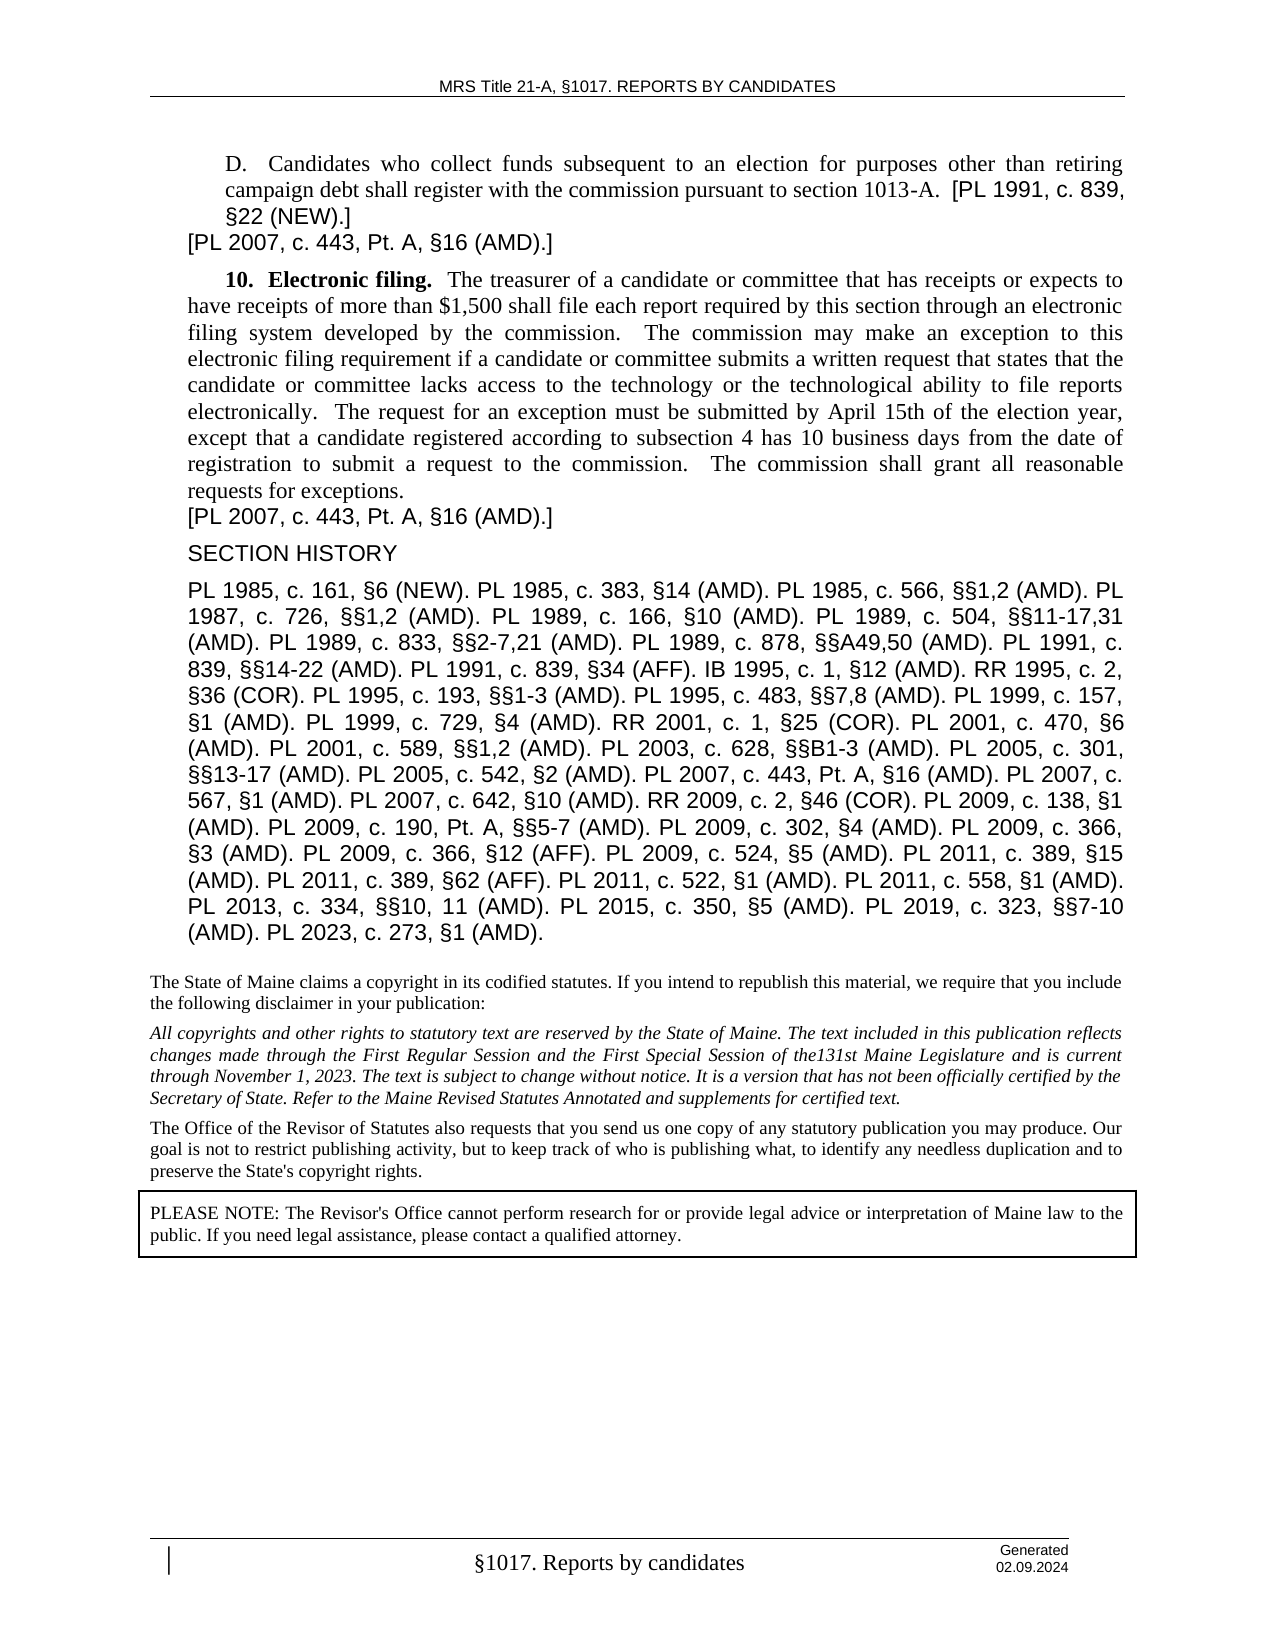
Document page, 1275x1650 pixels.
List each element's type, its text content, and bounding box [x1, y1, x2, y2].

text [PL 2007, c. 443, Pt. A, §16 (AMD).] [187, 503, 1125, 529]
text All copyrights and other rights to statutory text are reserved by the State of Maine. The text included in this publication reflects changes made through the First Regular Session and the First Special Session of the131st Maine Legislature and is current through November 1, 2023 . The text is subject to change without notice. It is a version that has not been officially certified by the Secretary of State. Refer to the Maine Revised Statutes Annotated and supplements for certified text. [150, 1022, 1125, 1108]
text PLEASE NOTE: The Revisor's Office cannot perform research for or provide legal advice or interpretation of Maine law to the public. If you need legal assistance, please contact a qualified attorney. [140, 1192, 1135, 1256]
text The Office of the Revisor of Statutes also requests that you send us one copy of any statutory publication you may produce. Our goal is not to restrict publishing activity, but to keep track of who is publishing what, to identify any needless duplication and to preserve the State's copyright rights. [150, 1117, 1125, 1181]
text SECTION HISTORY [187, 540, 1125, 566]
text The State of Maine claims a copyright in its codified statutes. If you intend to republish this material, we require that you include the following disclaimer in your publication: [150, 971, 1125, 1014]
text 10. Electronic filing. The treasurer of a candidate or committee that has receipts or expects to have receipts of more than $1,500 shall file each report required by this section through an electronic filing system developed by the commission. The commission may make an exception to this electronic filing requirement if a candidate or committee submits a written request that states that the candidate or committee lacks access to the technology or the technological ability to file reports electronically. The request for an exception must be submitted by April 15th of the election year, except that a candidate registered according to subsection 4 has 10 business days from the date of registration to submit a request to the commission. The commission shall grant all reasonable requests for exceptions. [187, 266, 1125, 503]
text PL 1985, c. 161, §6 (NEW). PL 1985, c. 383, §14 (AMD). PL 1985, c. 566, §§1,2 (AMD). PL 1987, c. 726, §§1,2 (AMD). PL 1989, c. 166, §10 (AMD). PL 1989, c. 504, §§11-17,31 (AMD). PL 1989, c. 833, §§2-7,21 (AMD). PL 1989, c. 878, §§A49,50 (AMD). PL 1991, c. 839, §§14-22 (AMD). PL 1991, c. 839, §34 (AFF). IB 1995, c. 1, §12 (AMD). RR 1995, c. 2, §36 (COR). PL 1995, c. 193, §§1-3 (AMD). PL 1995, c. 483, §§7,8 (AMD). PL 1999, c. 157, §1 (AMD). PL 1999, c. 729, §4 (AMD). RR 2001, c. 1, §25 (COR). PL 2001, c. 470, §6 (AMD). PL 2001, c. 589, §§1,2 (AMD). PL 2003, c. 628, §§B1-3 (AMD). PL 2005, c. 301, §§13-17 (AMD). PL 2005, c. 542, §2 (AMD). PL 2007, c. 443, Pt. A, §16 (AMD). PL 2007, c. 567, §1 (AMD). PL 2007, c. 642, §10 (AMD). RR 2009, c. 2, §46 (COR). PL 2009, c. 138, §1 (AMD). PL 2009, c. 190, Pt. A, §§5-7 (AMD). PL 2009, c. 302, §4 (AMD). PL 2009, c. 366, §3 (AMD). PL 2009, c. 366, §12 (AFF). PL 2009, c. 524, §5 (AMD). PL 2011, c. 389, §15 (AMD). PL 2011, c. 389, §62 (AFF). PL 2011, c. 522, §1 (AMD). PL 2011, c. 558, §1 (AMD). PL 2013, c. 334, §§10, 11 (AMD). PL 2015, c. 350, §5 (AMD). PL 2019, c. 323, §§7-10 (AMD). PL 2023, c. 273, §1 (AMD). [187, 577, 1125, 946]
text [PL 2007, c. 443, Pt. A, §16 (AMD).] [187, 229, 1125, 256]
text D. Candidates who collect funds subsequent to an election for purposes other than retiring campaign debt shall register with the commission pursuant to section 1013‑A. [PL 1991, c. 839, §22 (NEW).] [225, 150, 1125, 229]
